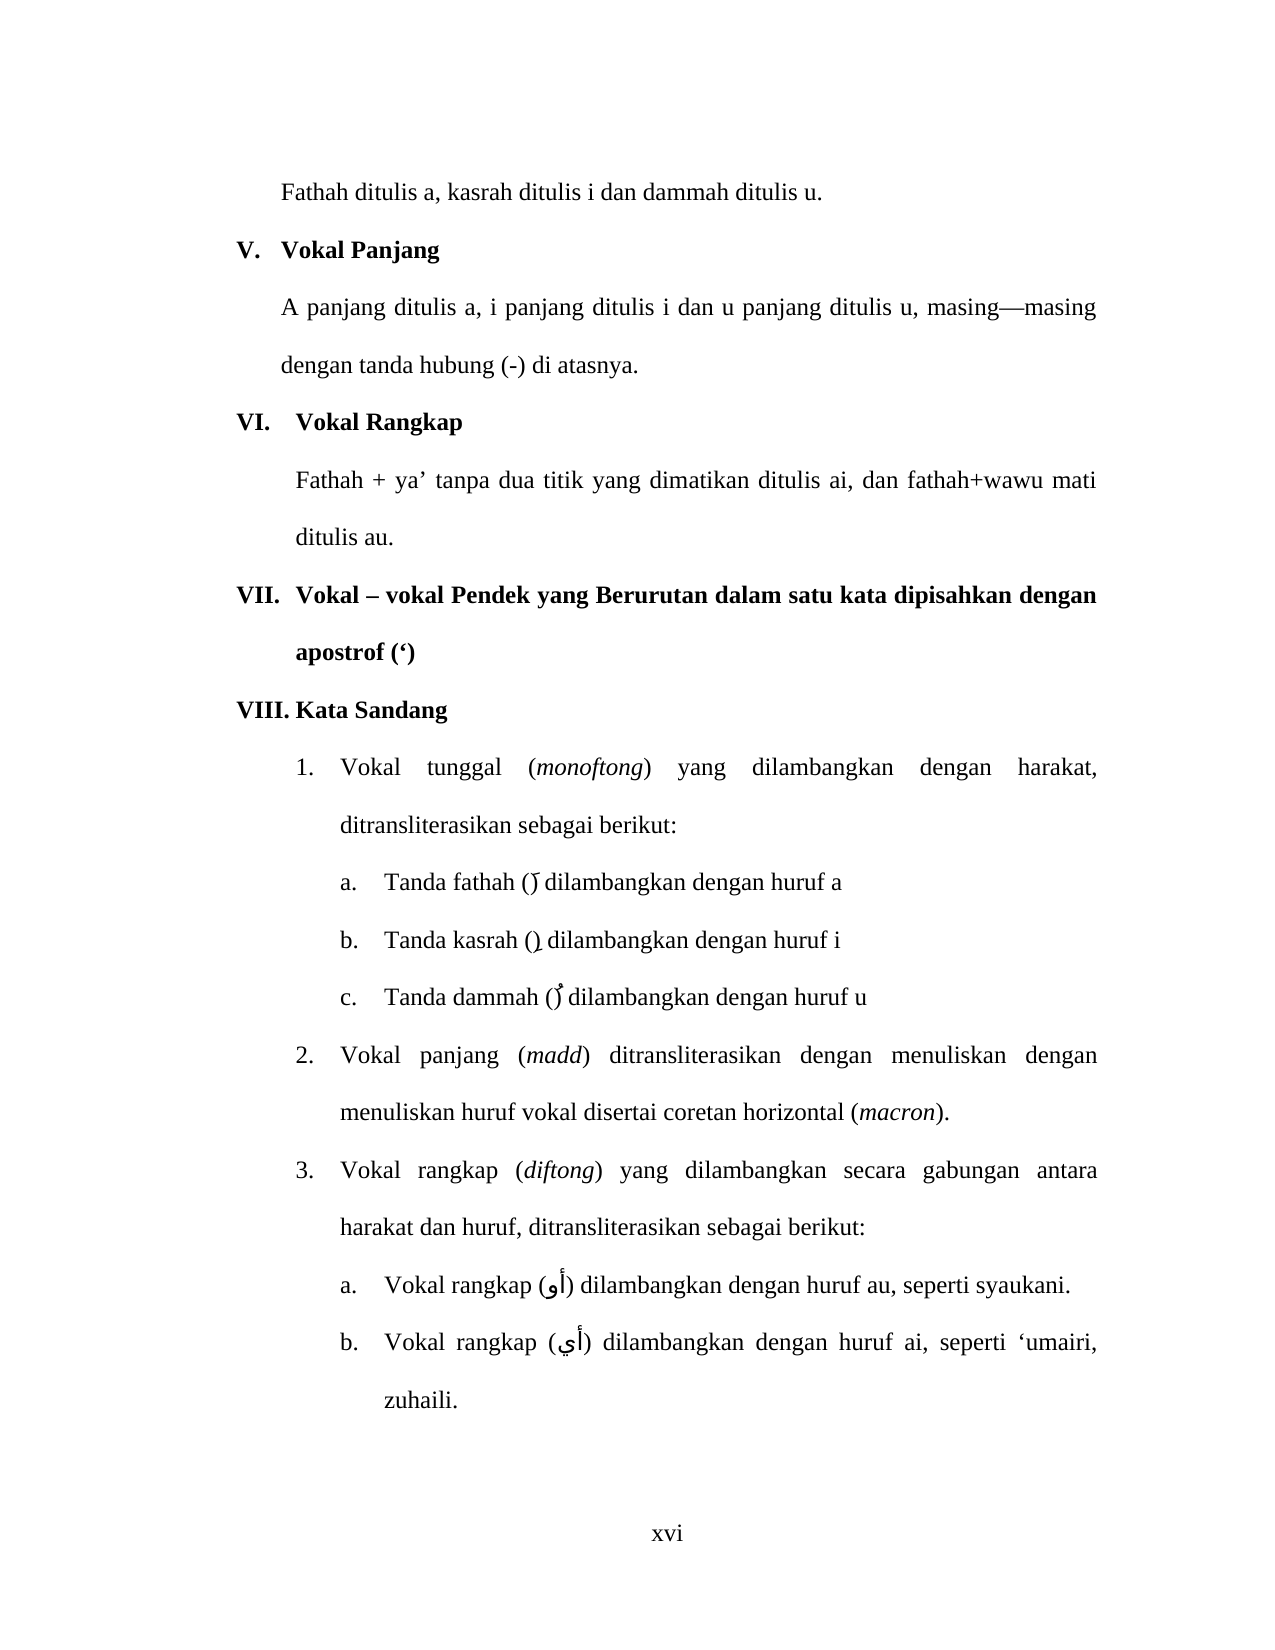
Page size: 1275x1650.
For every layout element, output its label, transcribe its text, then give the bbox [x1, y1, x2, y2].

list Vokal – vokal Pendek yang Berurutan dalam satu kata dipisahkan dengan apostrof (‘) [236, 580, 1098, 666]
list Kata Sandang [236, 695, 1098, 723]
list Tanda kasrah (ِ) dilambangkan dengan huruf i [340, 925, 1098, 953]
list Vokal tunggal (monoftong) yang dilambangkan dengan harakat, ditransliterasikan sebagai berikut: [295, 752, 1098, 838]
list Vokal Panjang [236, 235, 1098, 263]
list Vokal rangkap (diftong) yang dilambangkan secara gabungan antara harakat dan huruf, ditransliterasikan sebagai berikut: [295, 1155, 1098, 1241]
text Fathah ditulis a, kasrah ditulis i dan dammah ditulis u. [281, 177, 1098, 206]
text Fathah + ya’ tanpa dua titik yang dimatikan ditulis ai, dan fathah+wawu mati ditulis au. [295, 465, 1098, 551]
list Tanda fathah (َ) dilambangkan dengan huruf a [340, 867, 1098, 896]
list Vokal Rangkap [236, 407, 1098, 436]
list Tanda dammah (ُ) dilambangkan dengan huruf u [340, 982, 1098, 1011]
text A panjang ditulis a, i panjang ditulis i dan u panjang ditulis u, masing—masing dengan tanda hubung (-) di atasnya. [281, 292, 1098, 378]
list Vokal rangkap (أي) dilambangkan dengan huruf ai, seperti ‘umairi, zuhaili. [340, 1327, 1098, 1413]
list Vokal panjang (madd) ditransliterasikan dengan menuliskan dengan menuliskan huruf vokal disertai coretan horizontal (macron). [295, 1040, 1098, 1126]
list Vokal rangkap (أو) dilambangkan dengan huruf au, seperti syaukani. [340, 1270, 1098, 1298]
